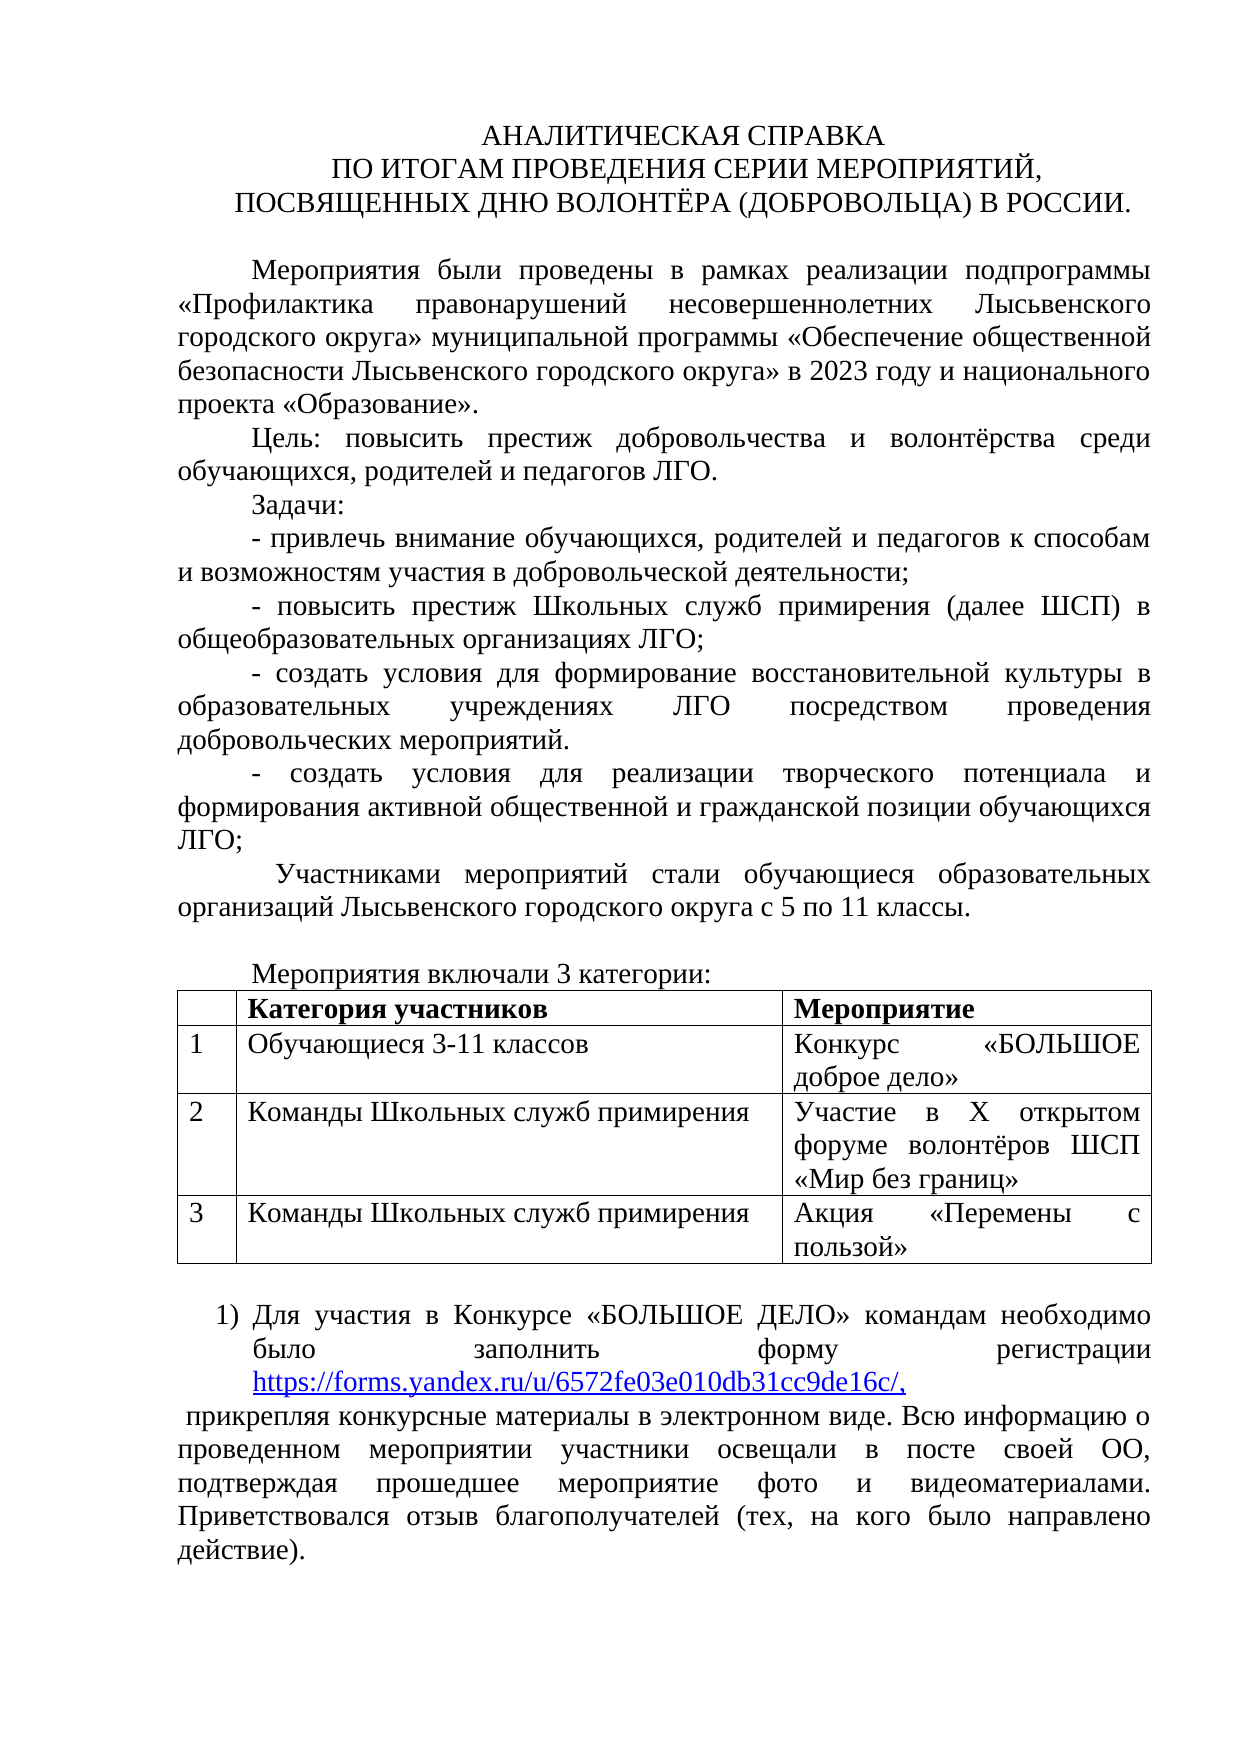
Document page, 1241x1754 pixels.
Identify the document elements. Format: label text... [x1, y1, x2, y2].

table_header Категория участников [237, 991, 782, 1025]
table_cell Акция «Перемены с пользой» [783, 1196, 1151, 1263]
list Для участия в Конкурсе «БОЛЬШОЕ ДЕЛО» командам необходимо было заполнить форму регистрации https://forms.yandex.ru/u/6572fe03e010db31cc9de16c/, [215, 1297, 1152, 1398]
text - повысить престиж Школьных служб примирения (далее ШСП) в общеобразовательных организациях ЛГО; [177, 588, 1152, 655]
table_cell Команды Школьных служб примирения [237, 1196, 782, 1263]
table_cell Конкурс «БОЛЬШОЕ доброе дело» [783, 1026, 1151, 1093]
text АНАЛИТИЧЕСКАЯ СПРАВКА [215, 118, 1152, 152]
table_cell 2 [178, 1094, 236, 1194]
text Цель: повысить престиж добровольчества и волонтёрства среди обучающихся, родителей и педагогов ЛГО. [177, 420, 1152, 487]
text - создать условия для реализации творческого потенциала и формирования активной общественной и гражданской позиции обучающихся ЛГО; [177, 755, 1152, 856]
text - создать условия для формирование восстановительной культуры в образовательных учреждениях ЛГО посредством проведения добровольческих мероприятий. [177, 655, 1152, 755]
text Мероприятия были проведены в рамках реализации подпрограммы «Профилактика правонарушений несовершеннолетних Лысьвенского городского округа» муниципальной программы «Обеспечение общественной безопасности Лысьвенского городского округа» в 2023 году и национального проекта «Образование». [177, 252, 1152, 420]
text Мероприятия включали 3 категории: [177, 957, 1152, 990]
text Участниками мероприятий стали обучающиеся образовательных организаций Лысьвенского городского округа с 5 по 11 классы. [177, 856, 1152, 923]
table_header Мероприятие [783, 991, 1151, 1025]
text прикрепляя конкурсные материалы в электронном виде. Всю информацию о проведенном мероприятии участники освещали в посте своей ОО, подтверждая прошедшее мероприятие фото и видеоматериалами. Приветствовался отзыв благополучателей (тех, на кого было направлено действие). [177, 1398, 1152, 1566]
table_cell 3 [178, 1196, 236, 1263]
table_cell Обучающиеся 3-11 классов [237, 1026, 782, 1093]
text ПО ИТОГАМ ПРОВЕДЕНИЯ СЕРИИ МЕРОПРИЯТИЙ, ПОСВЯЩЕННЫХ ДНЮ ВОЛОНТЁРА (ДОБРОВОЛЬЦА) В РОССИИ. [215, 152, 1152, 219]
table_header [178, 991, 236, 1025]
table_cell 1 [178, 1026, 236, 1093]
text - привлечь внимание обучающихся, родителей и педагогов к способам и возможностям участия в добровольческой деятельности; [177, 521, 1152, 588]
text Задачи: [177, 487, 1152, 521]
table_cell Участие в X открытом форуме волонтёров ШСП «Мир без границ» [783, 1094, 1151, 1194]
table_cell Команды Школьных служб примирения [237, 1094, 782, 1194]
